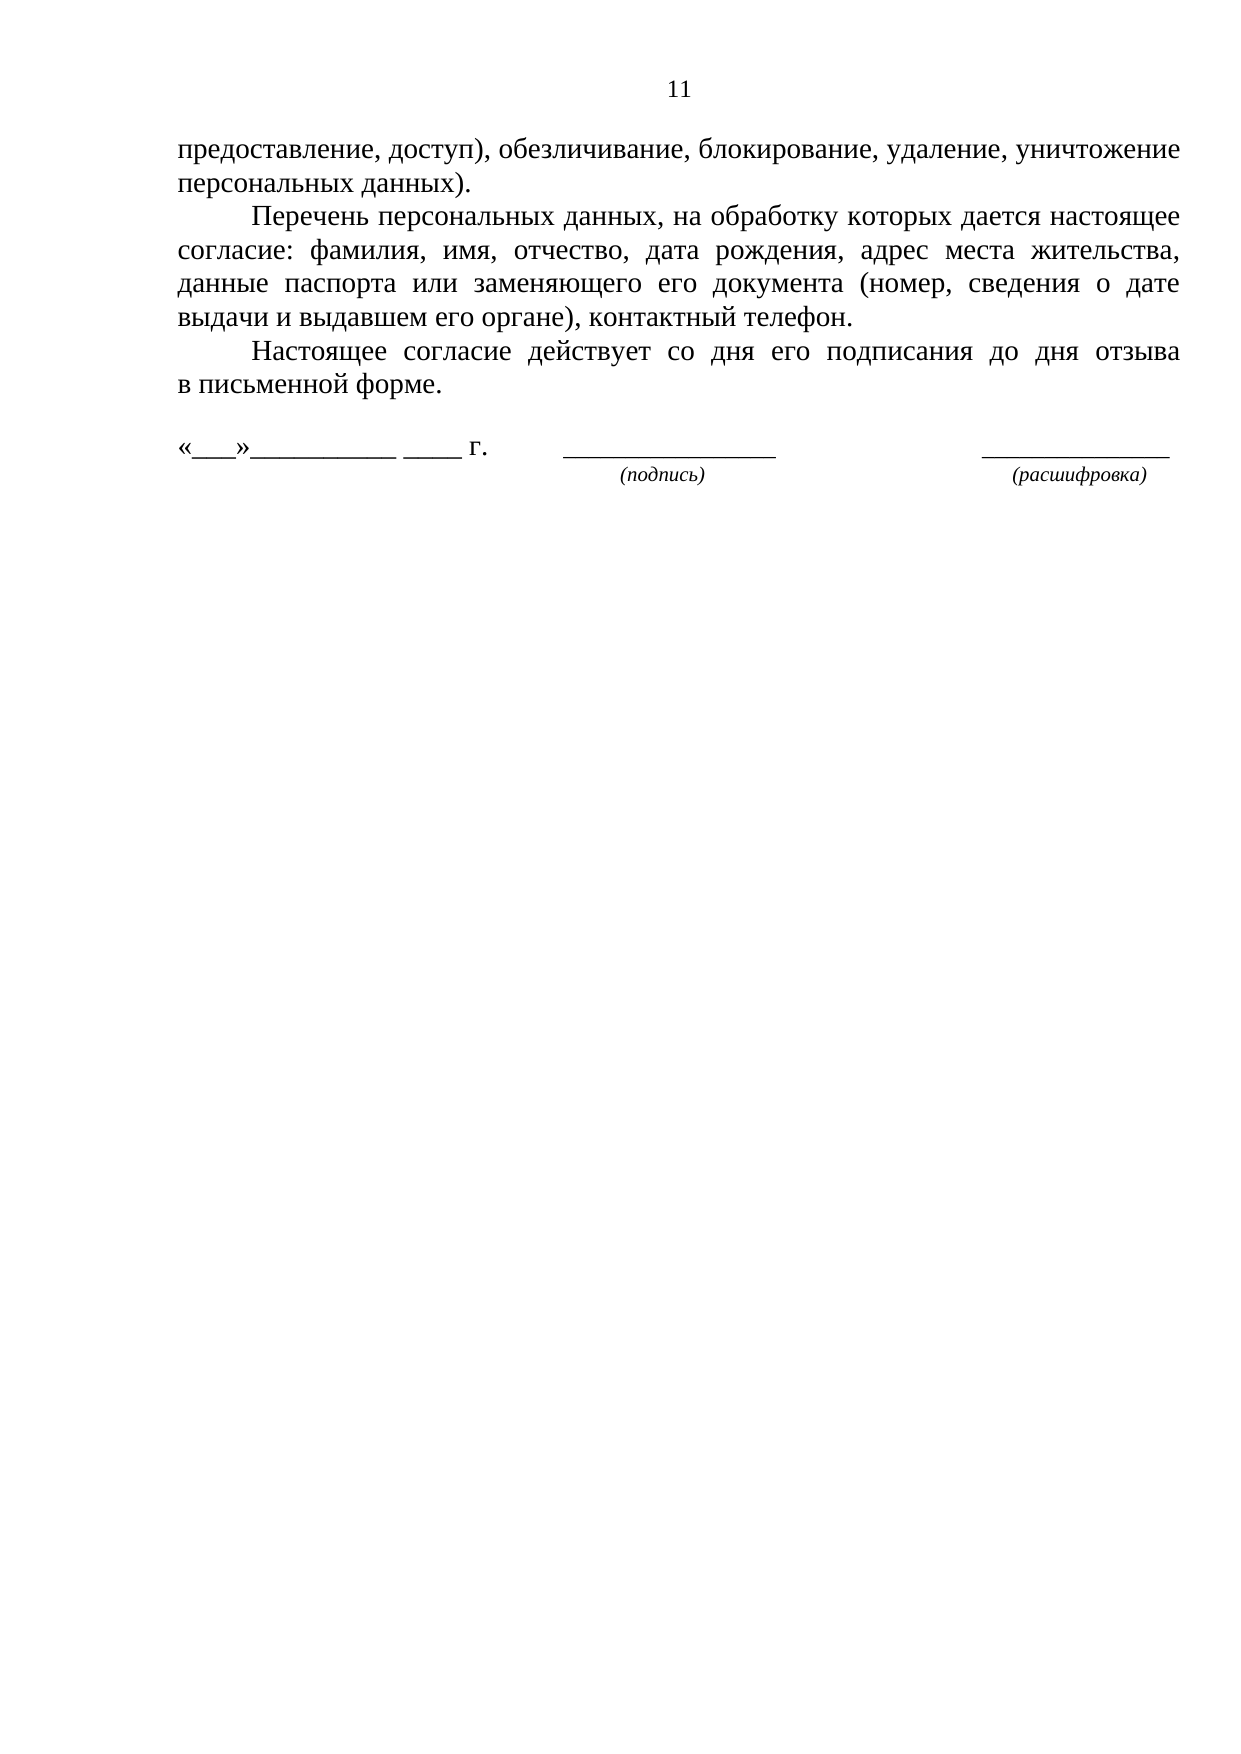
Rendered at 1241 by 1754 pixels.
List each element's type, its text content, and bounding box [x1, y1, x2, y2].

text Перечень персональных данных, на обработку которых дается настоящее согласие: фамилия, имя, отчество, дата рождения, адрес места жительства, данные паспорта или заменяющего его документа (номер, сведения о дате выдачи и выдавшем его органе), контактный телефон. [177, 198, 1181, 333]
text (подпись) (расшифровка) [177, 462, 1181, 486]
text Настоящее согласие действует со дня его подписания до дня отзыва в письменной форме. [177, 333, 1181, 400]
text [177, 131, 1181, 198]
text «___»__________ ____ г. _________________ _______________ [177, 428, 1181, 462]
